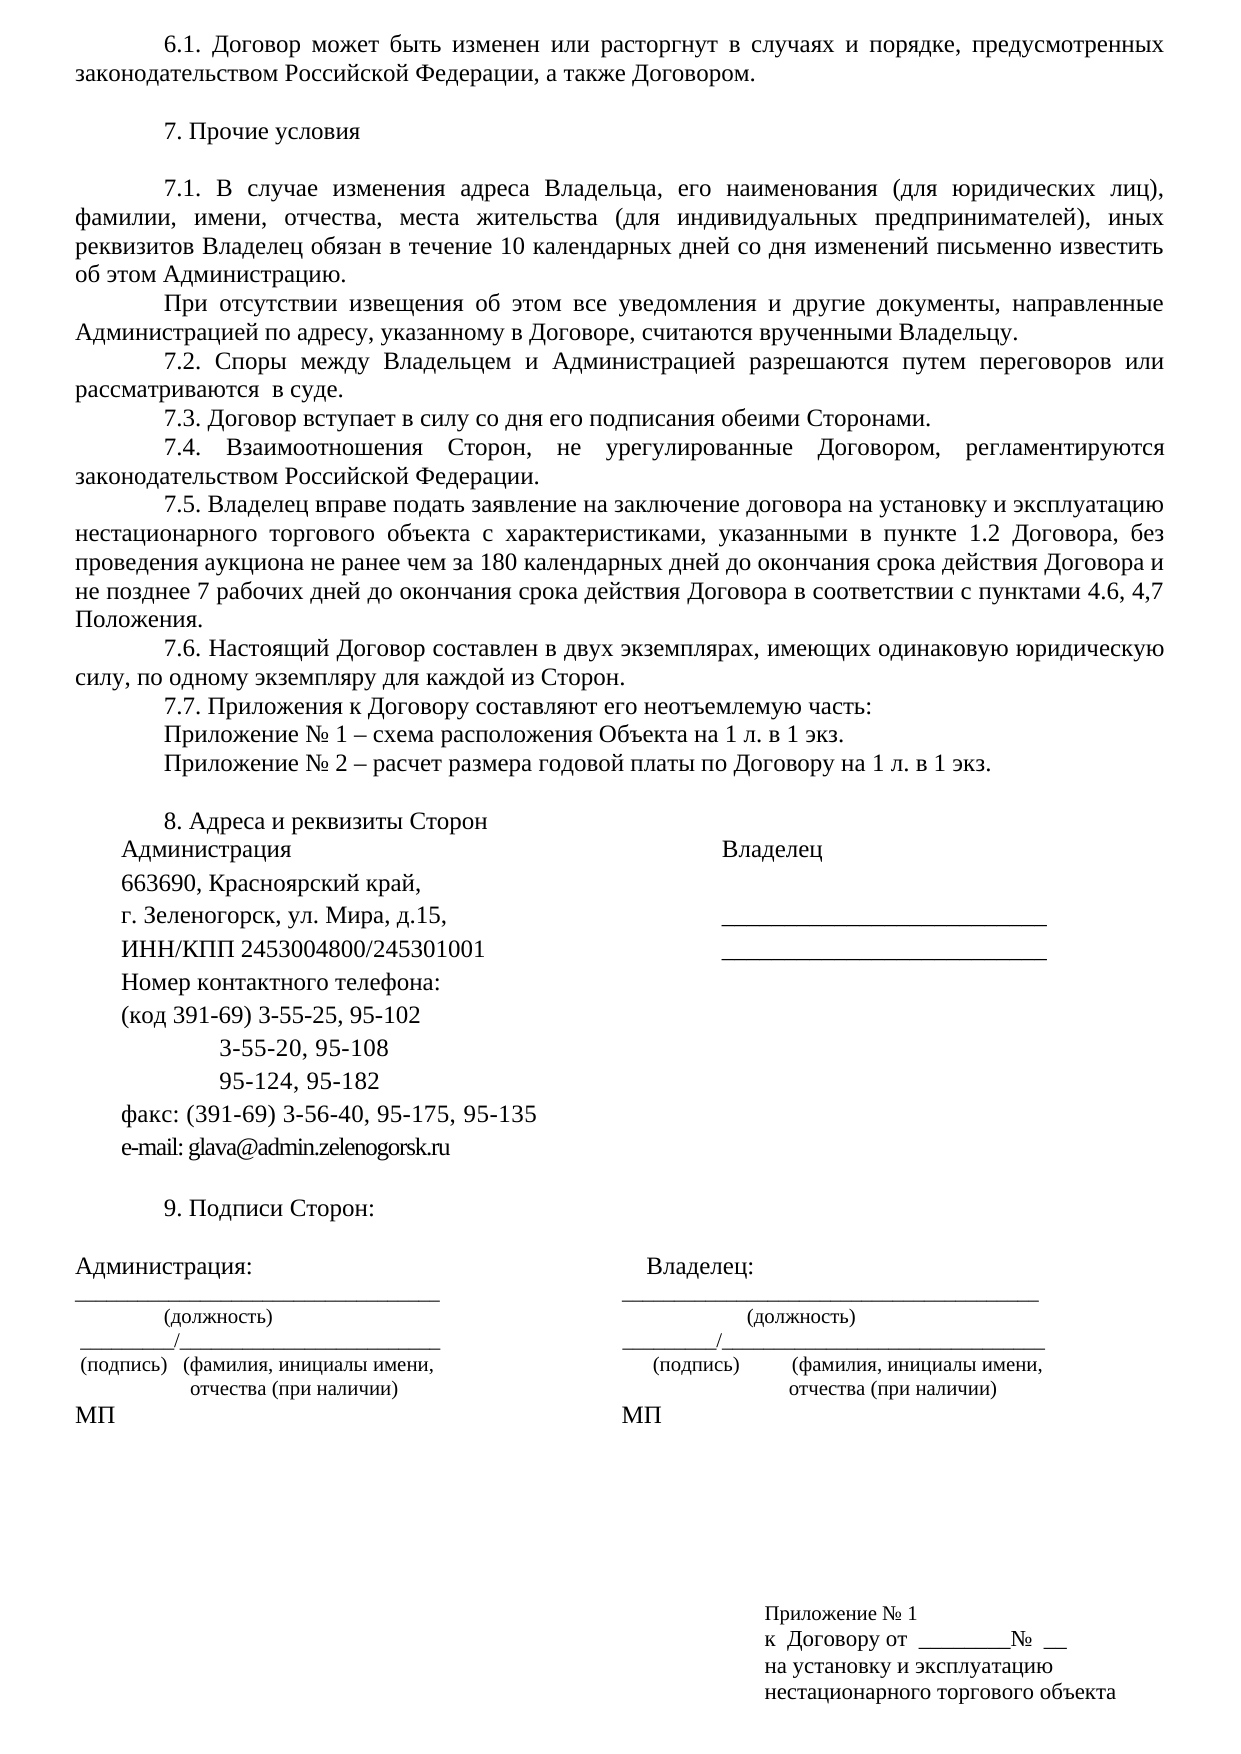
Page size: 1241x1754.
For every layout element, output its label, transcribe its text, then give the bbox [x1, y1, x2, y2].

text ___________________________________ ________________________________________ [75, 1280, 1165, 1304]
text 7.7. Приложения к Договору составляют его неотъемлемую часть: [75, 691, 1165, 719]
text Администрация: Владелец: [75, 1251, 1165, 1280]
text 7.6. Настоящий Договор составлен в двух экземплярах, имеющих одинаковую юридическую силу, по одному экземпляру для каждой из Сторон. [75, 633, 1165, 691]
text Приложение № 2 – расчет размера годовой платы по Договору на 1 л. в 1 экз. [75, 748, 1165, 777]
text 7.1. В случае изменения адреса Владельца, его наименования (для юридических лиц), фамилии, имени, отчества, места жительства (для индивидуальных предпринимателей), иных реквизитов Владелец обязан в течение 10 календарных дней со дня изменений письменно известить об этом Администрацию. [75, 173, 1165, 288]
text 7.4. Взаимоотношения Сторон, не урегулированные Договором, регламентируются законодательством Российской Федерации. [75, 432, 1165, 489]
text 7.5. Владелец вправе подать заявление на заключение договора на установку и эксплуатацию нестационарного торгового объекта с характеристиками, указанными в пункте 1.2 Договора, без проведения аукциона не ранее чем за 180 календарных дней до окончания срока действия Договора и не позднее 7 рабочих дней до окончания срока действия Договора в соответствии с пунктами 4.6, 4,7 Положения. [75, 489, 1165, 633]
text отчества (при наличии) отчества (при наличии) [75, 1376, 1165, 1400]
text 7.2. Споры между Владельцем и Администрацией разрешаются путем переговоров или рассматриваются в суде. [75, 346, 1165, 403]
text МП МП [75, 1400, 1165, 1429]
text (должность) (должность) [75, 1304, 1165, 1328]
text 6.1. Договор может быть изменен или расторгнут в случаях и порядке, предусмотренных законодательством Российской Федерации, а также Договором. [75, 29, 1165, 87]
text При отсутствии извещения об этом все уведомления и другие документы, направленные Администрацией по адресу, указанному в Договоре, считаются врученными Владельцу. [75, 288, 1165, 346]
text 7.3. Договор вступает в силу со дня его подписания обеими Сторонами. [75, 403, 1165, 432]
text 7. Прочие условия [75, 116, 1165, 144]
text 8. Адреса и реквизиты Сторон [75, 806, 1165, 834]
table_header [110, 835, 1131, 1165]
text 9. Подписи Сторон: [75, 1193, 1165, 1222]
text (подпись) (фамилия, инициалы имени, (подпись) (фамилия, инициалы имени, [75, 1352, 1165, 1376]
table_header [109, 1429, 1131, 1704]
text _________/_________________________ _________/_______________________________ [75, 1328, 1165, 1352]
text Приложение № 1 – схема расположения Объекта на 1 л. в 1 экз. [75, 719, 1165, 748]
